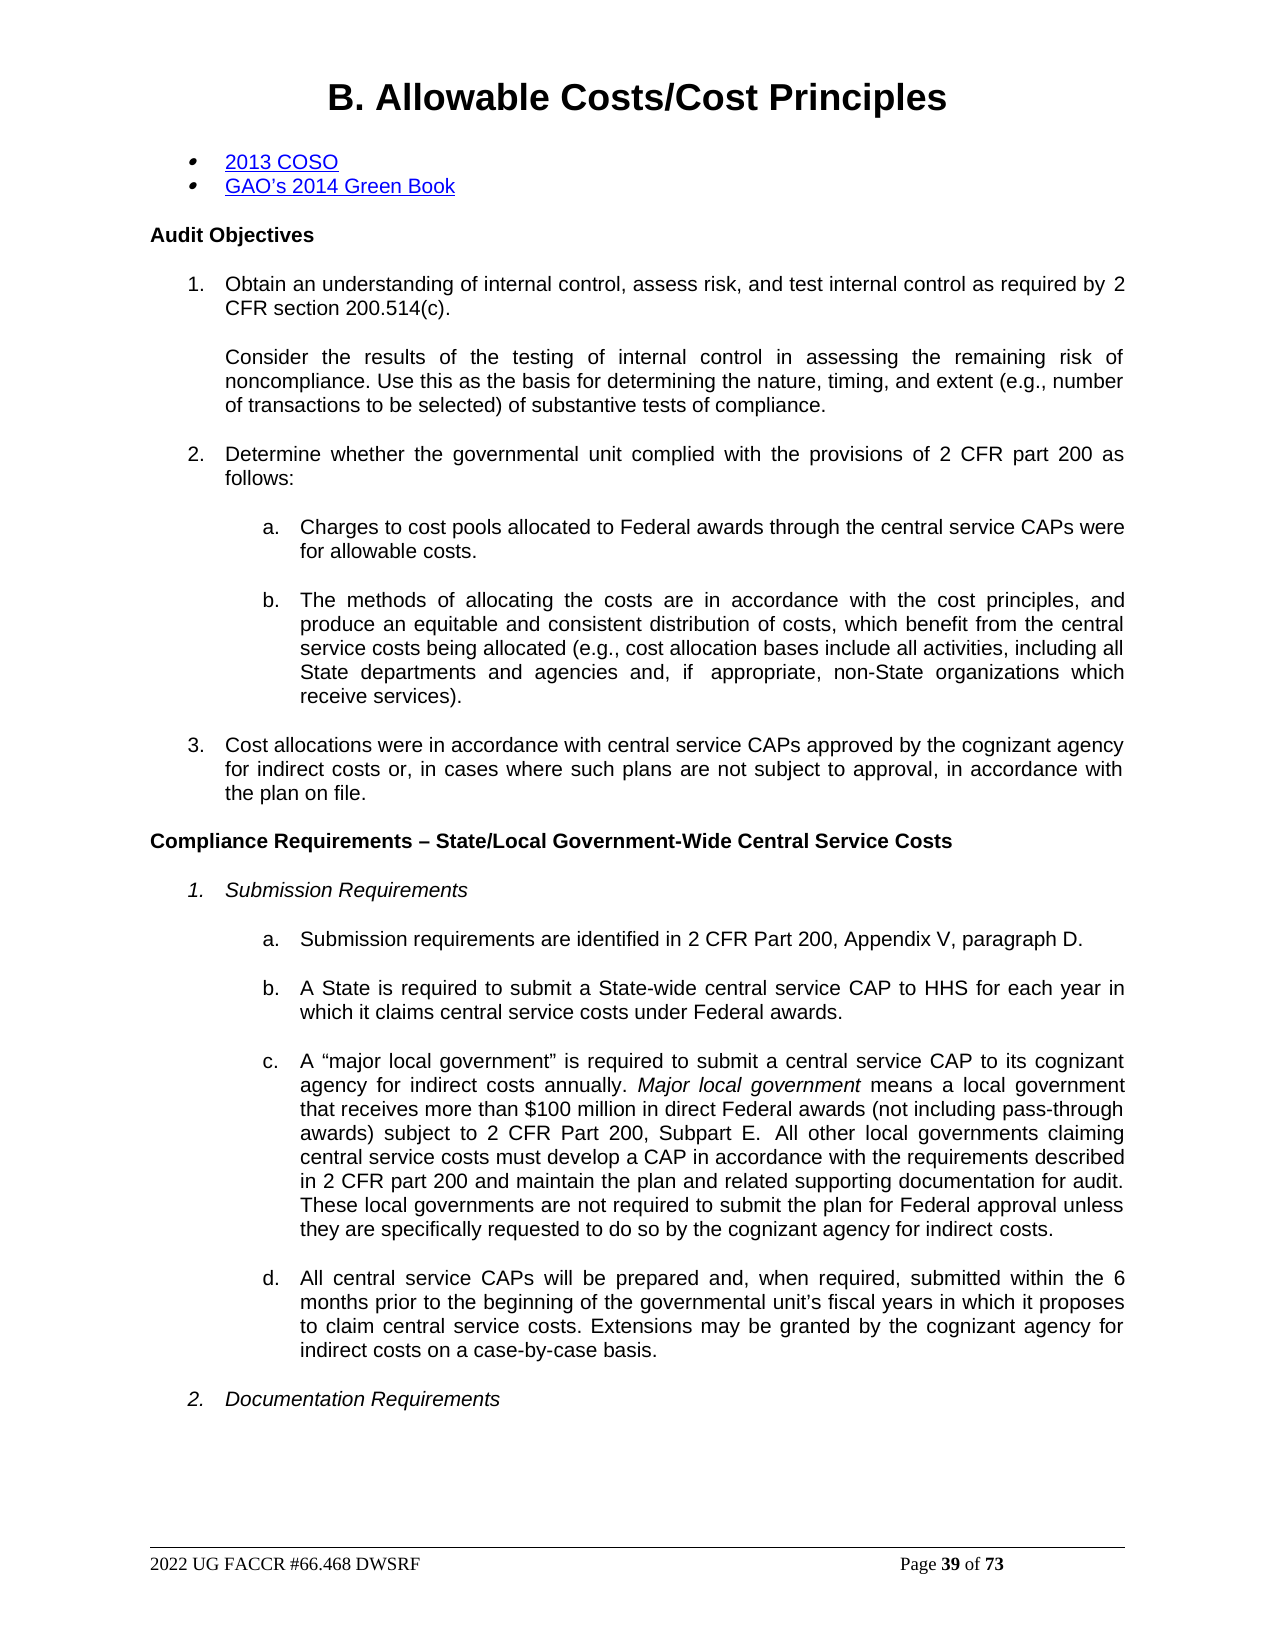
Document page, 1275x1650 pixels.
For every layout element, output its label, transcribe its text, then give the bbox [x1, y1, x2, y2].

list Obtain an understanding of internal control, assess risk, and test internal control as required by 2 CFR section 200.514(c). [187, 272, 1125, 320]
text Audit Objectives [150, 223, 1125, 247]
list GAO’s 2014 Green Book [187, 174, 1125, 198]
list Cost allocations were in accordance with central service CAPs approved by the cognizant agency for indirect costs or, in cases where such plans are not subject to approval, in accordance with the plan on file. [187, 732, 1125, 804]
text Consider the results of the testing of internal control in assessing the remaining risk of noncompliance. Use this as the basis for determining the nature, timing, and extent (e.g., number of transactions to be selected) of substantive tests of compliance. [225, 345, 1125, 417]
list 2013 COSO [187, 150, 1125, 174]
list Submission requirements are identified in 2 CFR Part 200, Appendix V, paragraph D. [262, 927, 1125, 951]
list All central service CAPs will be prepared and, when required, submitted within the 6 months prior to the beginning of the governmental unit’s fiscal years in which it proposes to claim central service costs. Extensions may be granted by the cognizant agency for indirect costs on a case-by-case basis. [262, 1266, 1125, 1362]
text Compliance Requirements – State/Local Government-Wide Central Service Costs [150, 829, 1125, 853]
list Submission Requirements [187, 878, 1125, 902]
list Documentation Requirements [187, 1387, 1125, 1411]
list A “major local government” is required to submit a central service CAP to its cognizant agency for indirect costs annually. Major local government means a local government that receives more than $100 million in direct Federal awards (not including pass-through awards) subject to 2 CFR Part 200, Subpart E. All other local governments claiming central service costs must develop a CAP in accordance with the requirements described in 2 CFR part 200 and maintain the plan and related supporting documentation for audit. These local governments are not required to submit the plan for Federal approval unless they are specifically requested to do so by the cognizant agency for indirect costs. [262, 1049, 1125, 1241]
list A State is required to submit a State-wide central service CAP to HHS for each year in which it claims central service costs under Federal awards. [262, 976, 1125, 1024]
list Charges to cost pools allocated to Federal awards through the central service CAPs were for allowable costs. [262, 515, 1125, 563]
list The methods of allocating the costs are in accordance with the cost principles, and produce an equitable and consistent distribution of costs, which benefit from the central service costs being allocated (e.g., cost allocation bases include all activities, including all State departments and agencies and, if appropriate, non-State organizations which receive services). [262, 588, 1125, 707]
list Determine whether the governmental unit complied with the provisions of 2 CFR part 200 as follows: [187, 442, 1125, 490]
